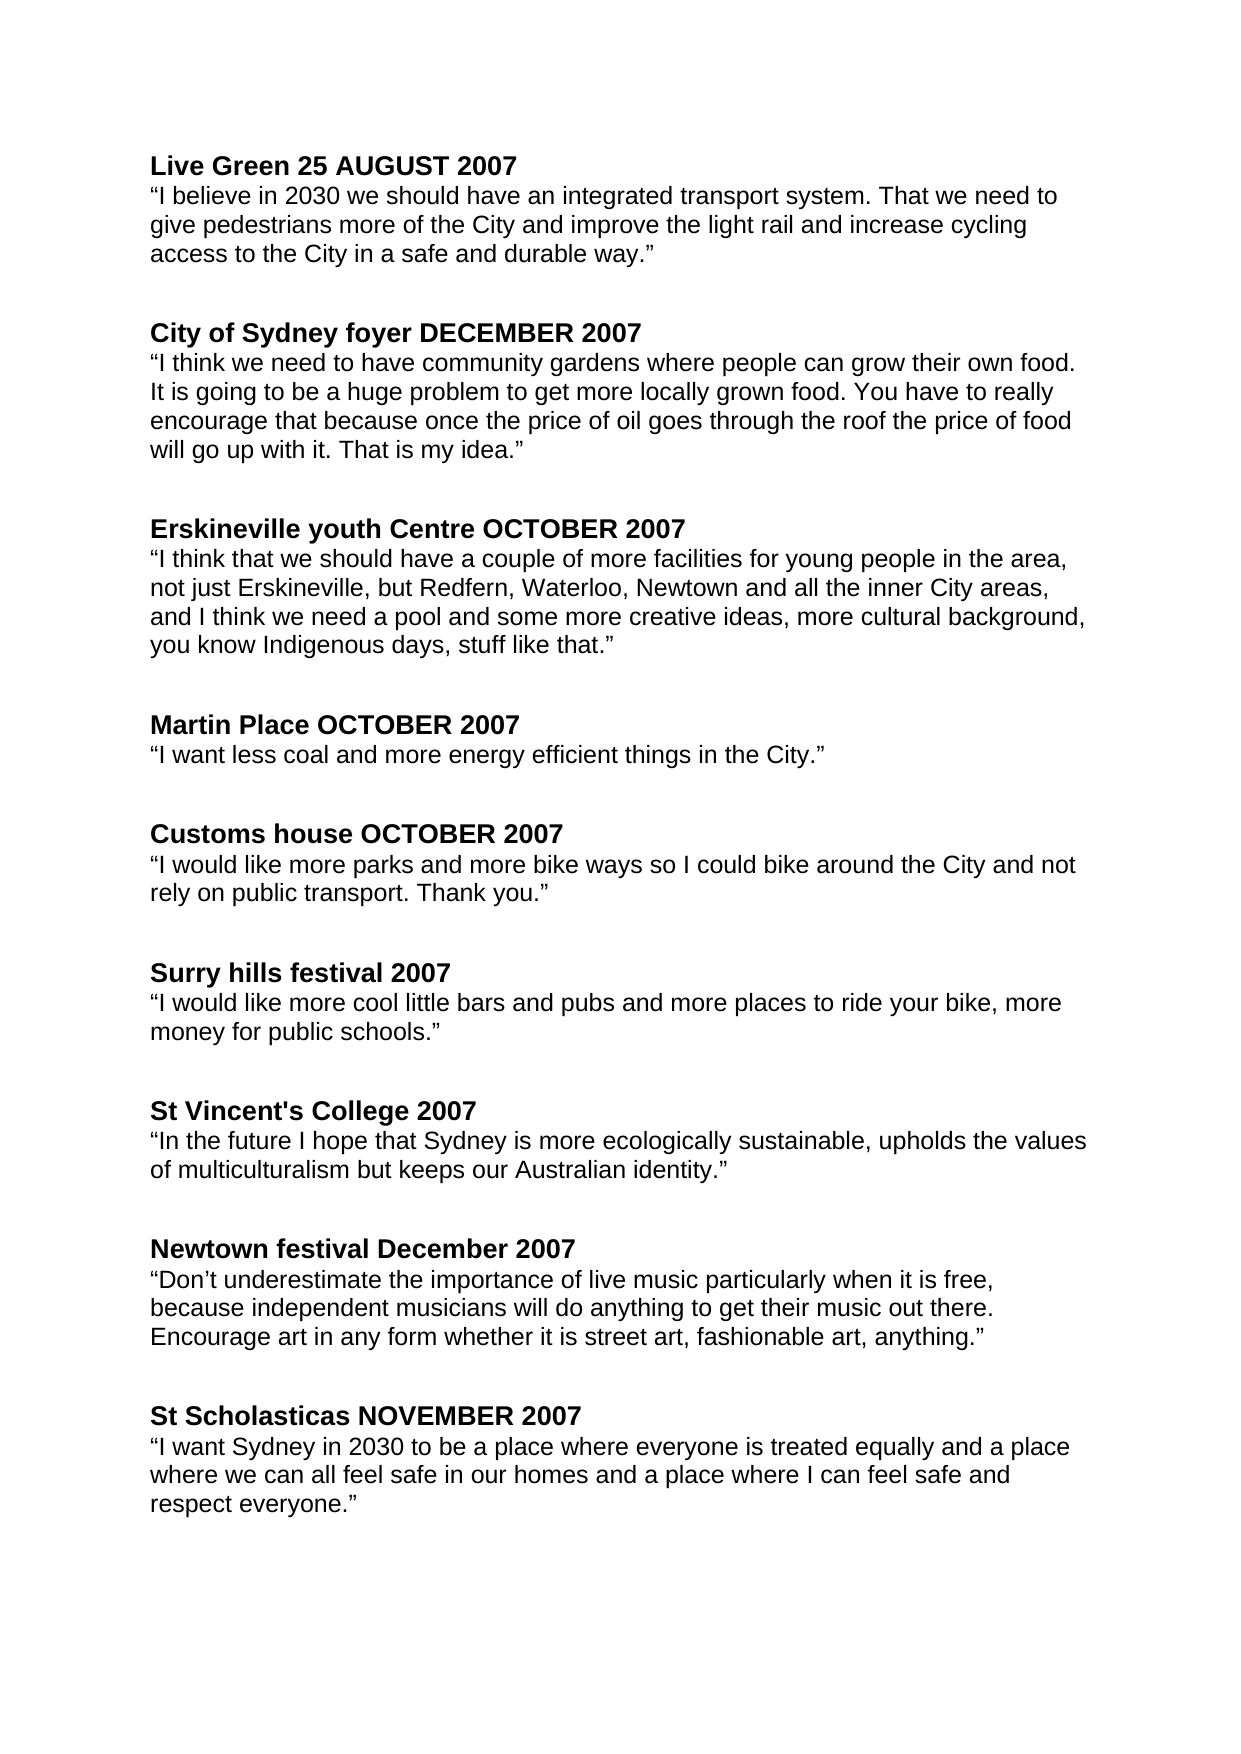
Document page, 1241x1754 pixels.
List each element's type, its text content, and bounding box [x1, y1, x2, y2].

text “I want Sydney in 2030 to be a place where everyone is treated equally and a place where we can all feel safe in our homes and a place where I can feel safe and respect everyone.” [150, 1432, 1090, 1518]
subtitle City of Sydney foyer DECEMBER 2007 [150, 317, 1090, 348]
subtitle St Scholasticas NOVEMBER 2007 [150, 1400, 1090, 1432]
subtitle Customs house OCTOBER 2007 [150, 818, 1090, 849]
subtitle Martin Place OCTOBER 2007 [150, 709, 1090, 740]
text “I want less coal and more energy efficient things in the City.” [150, 740, 1090, 769]
text “I think we need to have community gardens where people can grow their own food. It is going to be a huge problem to get more locally grown food. You have to really encourage that because once the price of oil goes through the roof the price of food will go up with it. That is my idea.” [150, 348, 1090, 463]
text “I think that we should have a couple of more facilities for young people in the area, not just Erskineville, but Redfern, Waterloo, Newtown and all the inner City areas, and I think we need a pool and some more creative ideas, more cultural background, you know Indigenous days, stuff like that.” [150, 544, 1090, 659]
subtitle Erskineville youth Centre OCTOBER 2007 [150, 513, 1090, 544]
text “Don’t underestimate the importance of live music particularly when it is free, because independent musicians will do anything to get their music out there. Encourage art in any form whether it is street art, fashionable art, anything.” [150, 1264, 1090, 1351]
subtitle St Vincent's College 2007 [150, 1095, 1090, 1126]
subtitle Surry hills festival 2007 [150, 957, 1090, 988]
text “I believe in 2030 we should have an integrated transport system. That we need to give pedestrians more of the City and improve the light rail and increase cycling access to the City in a safe and durable way.” [150, 181, 1090, 267]
text “I would like more cool little bars and pubs and more places to ride your bike, more money for public schools.” [150, 988, 1090, 1045]
text “I would like more parks and more bike ways so I could bike around the City and not rely on public transport. Thank you.” [150, 849, 1090, 907]
subtitle Newtown festival December 2007 [150, 1233, 1090, 1264]
subtitle Live Green 25 AUGUST 2007 [150, 150, 1090, 181]
text “In the future I hope that Sydney is more ecologically sustainable, upholds the values of multiculturalism but keeps our Australian identity.” [150, 1126, 1090, 1184]
